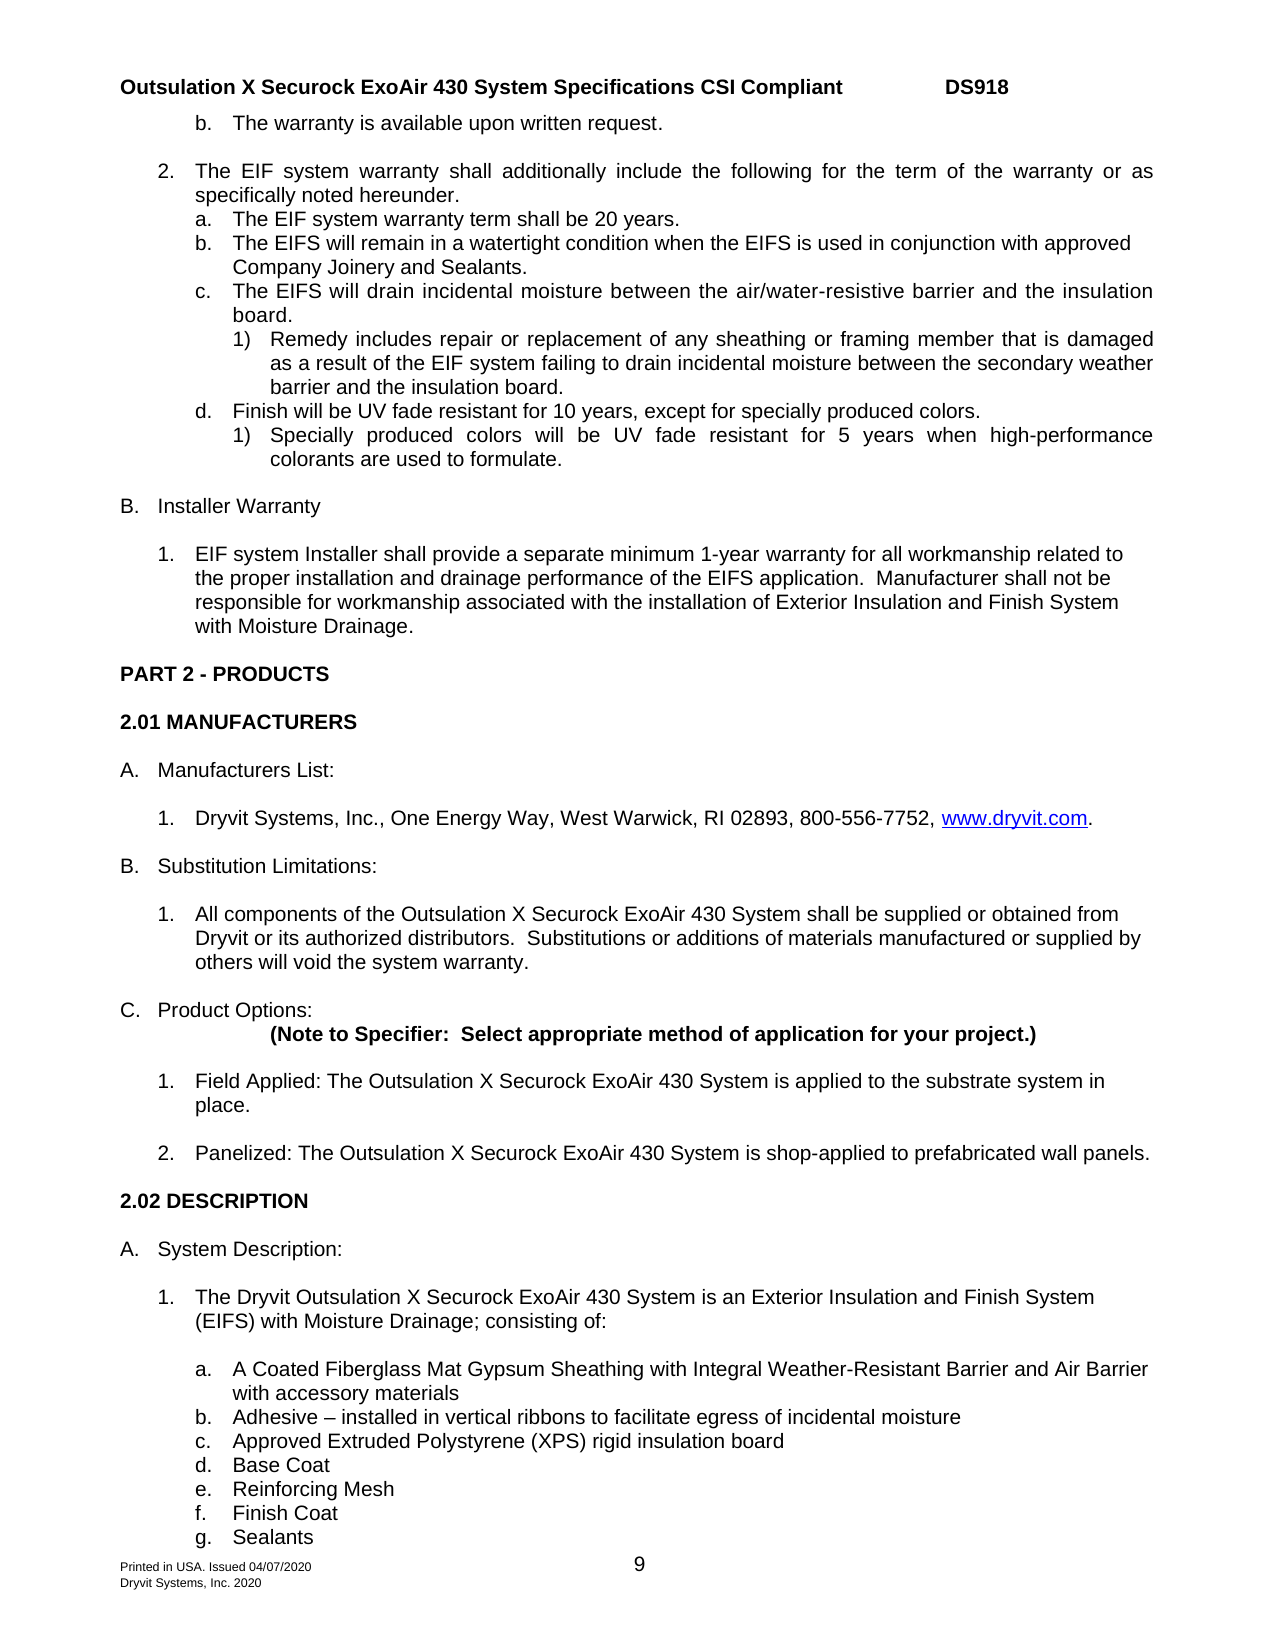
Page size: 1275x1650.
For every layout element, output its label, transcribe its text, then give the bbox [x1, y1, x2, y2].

list The EIF system warranty term shall be 20 years. [195, 207, 1155, 231]
list System Description: [120, 1237, 1155, 1261]
list A Coated Fiberglass Mat Gypsum Sheathing with Integral Weather-Resistant Barrier and Air Barrier with accessory materials [195, 1357, 1155, 1405]
list (Note to Specifier: Select appropriate method of application for your project.) [270, 1021, 1155, 1045]
list All components of the Outsulation X Securock ExoAir 430 System shall be supplied or obtained from Dryvit or its authorized distributors. Substitutions or additions of materials manufactured or supplied by others will void the system warranty. [157, 902, 1155, 973]
list Product Options: [120, 997, 1155, 1021]
list The EIFS will drain incidental moisture between the air/water-resistive barrier and the insulation board. [195, 279, 1155, 327]
list Field Applied: The Outsulation X Securock ExoAir 430 System is applied to the substrate system in place. [157, 1069, 1155, 1117]
list Finish will be UV fade resistant for 10 years, except for specially produced colors. [195, 398, 1155, 422]
list Base Coat [195, 1453, 1155, 1477]
list Reinforcing Mesh [195, 1477, 1155, 1501]
list Approved Extruded Polystyrene (XPS) rigid insulation board [195, 1429, 1155, 1453]
text PART 2 - PRODUCTS [120, 662, 1155, 686]
list Installer Warranty [120, 494, 1155, 518]
list The Dryvit Outsulation X Securock ExoAir 430 System is an Exterior Insulation and Finish System (EIFS) with Moisture Drainage; consisting of: [157, 1285, 1155, 1333]
list Manufacturers List: [120, 758, 1155, 782]
text 2.01 MANUFACTURERS [120, 710, 1155, 734]
list The warranty is available upon written request. [195, 111, 1155, 135]
list The EIF system warranty shall additionally include the following for the term of the warranty or as specifically noted hereunder. [157, 159, 1155, 207]
list Substitution Limitations: [120, 854, 1155, 878]
list Panelized: The Outsulation X Securock ExoAir 430 System is shop-applied to prefabricated wall panels. [157, 1141, 1155, 1165]
list EIF system Installer shall provide a separate minimum 1-year warranty for all workmanship related to the proper installation and drainage performance of the EIFS application. Manufacturer shall not be responsible for workmanship associated with the installation of Exterior Insulation and Finish System with Moisture Drainage. [157, 542, 1155, 638]
list The EIFS will remain in a watertight condition when the EIFS is used in conjunction with approved Company Joinery and Sealants. [195, 231, 1155, 279]
text 2.02 DESCRIPTION [120, 1189, 1155, 1213]
list Sealants [195, 1524, 1155, 1548]
list Remedy includes repair or replacement of any sheathing or framing member that is damaged as a result of the EIF system failing to drain incidental moisture between the secondary weather barrier and the insulation board. [232, 327, 1155, 398]
list Adhesive – installed in vertical ribbons to facilitate egress of incidental moisture [195, 1405, 1155, 1429]
list Specially produced colors will be UV fade resistant for 5 years when high-performance colorants are used to formulate. [232, 422, 1155, 470]
list Dryvit Systems, Inc., One Energy Way, West Warwick, RI 02893, 800-556-7752, www.dryvit.com. [157, 806, 1155, 830]
list Finish Coat [195, 1501, 1155, 1524]
